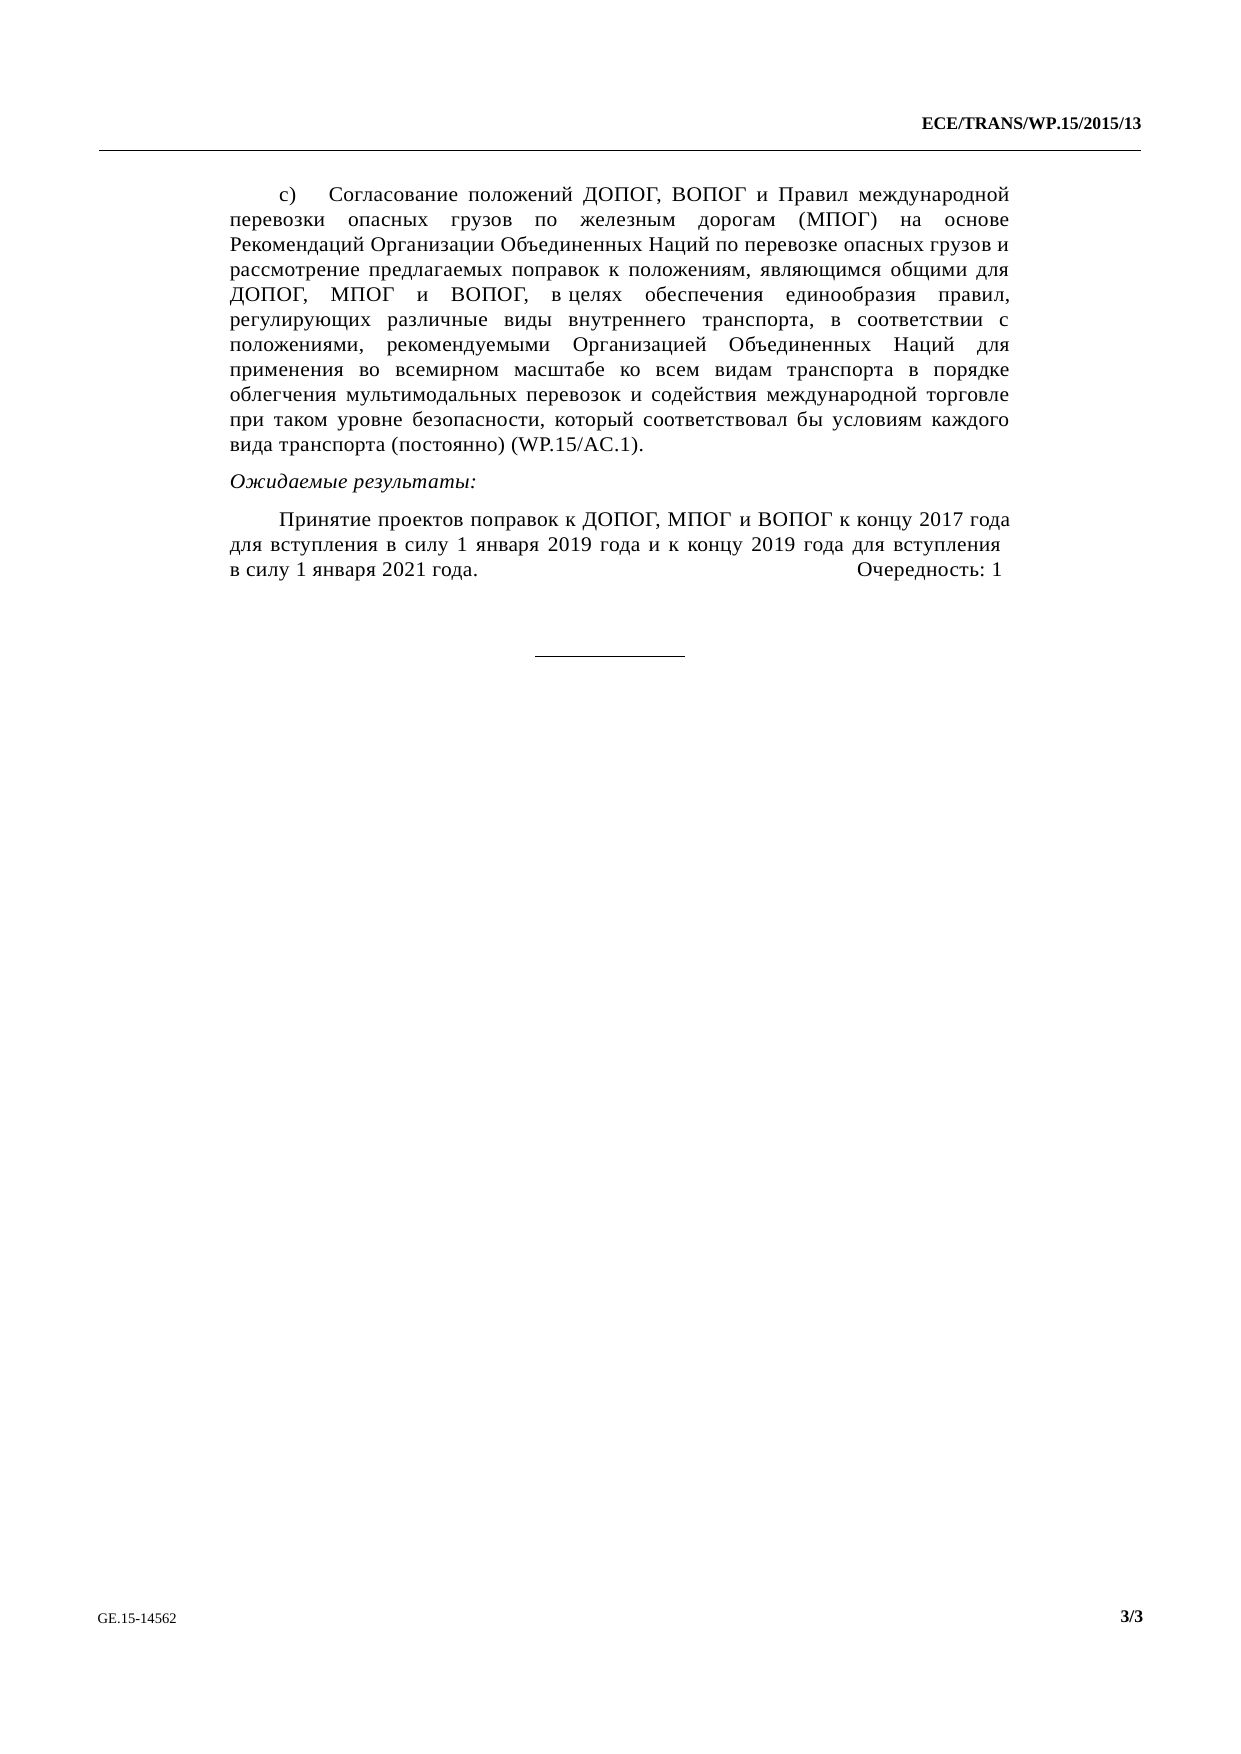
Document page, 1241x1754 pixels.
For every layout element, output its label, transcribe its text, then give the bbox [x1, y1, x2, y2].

text Принятие проектов поправок к ДОПОГ, МПОГ и ВОПОГ к концу 2017 года для вступления в силу 1 января 2019 года и к концу 2019 года для вступления в силу 1 января 2021 года. Очередность: 1 [229, 506, 1011, 581]
text Ожидаемые результаты: [229, 469, 1011, 494]
text c) Согласование положений ДОПОГ, ВОПОГ и Правил международной перевозки опасных грузов по железным дорогам (МПОГ) на основе Рекомендаций Организации Объединенных Наций по перевозке опасных грузов и рассмотрение предлагаемых поправок к положениям, являющимся общими для ДОПОГ, МПОГ и ВОПОГ, в целях обеспечения единообразия правил, регулирующих различные виды внутреннего транспорта, в соответствии с положениями, рекомендуемыми Организацией Объединенных Наций для применения во всемирном масштабе ко всем видам транспорта в порядке облегчения мультимодальных перевозок и содействия международной торговле при таком уровне безопасности, который соответствовал бы условиям каждого вида транспорта (постоянно) (WP.15/AC.1). [229, 181, 1011, 456]
